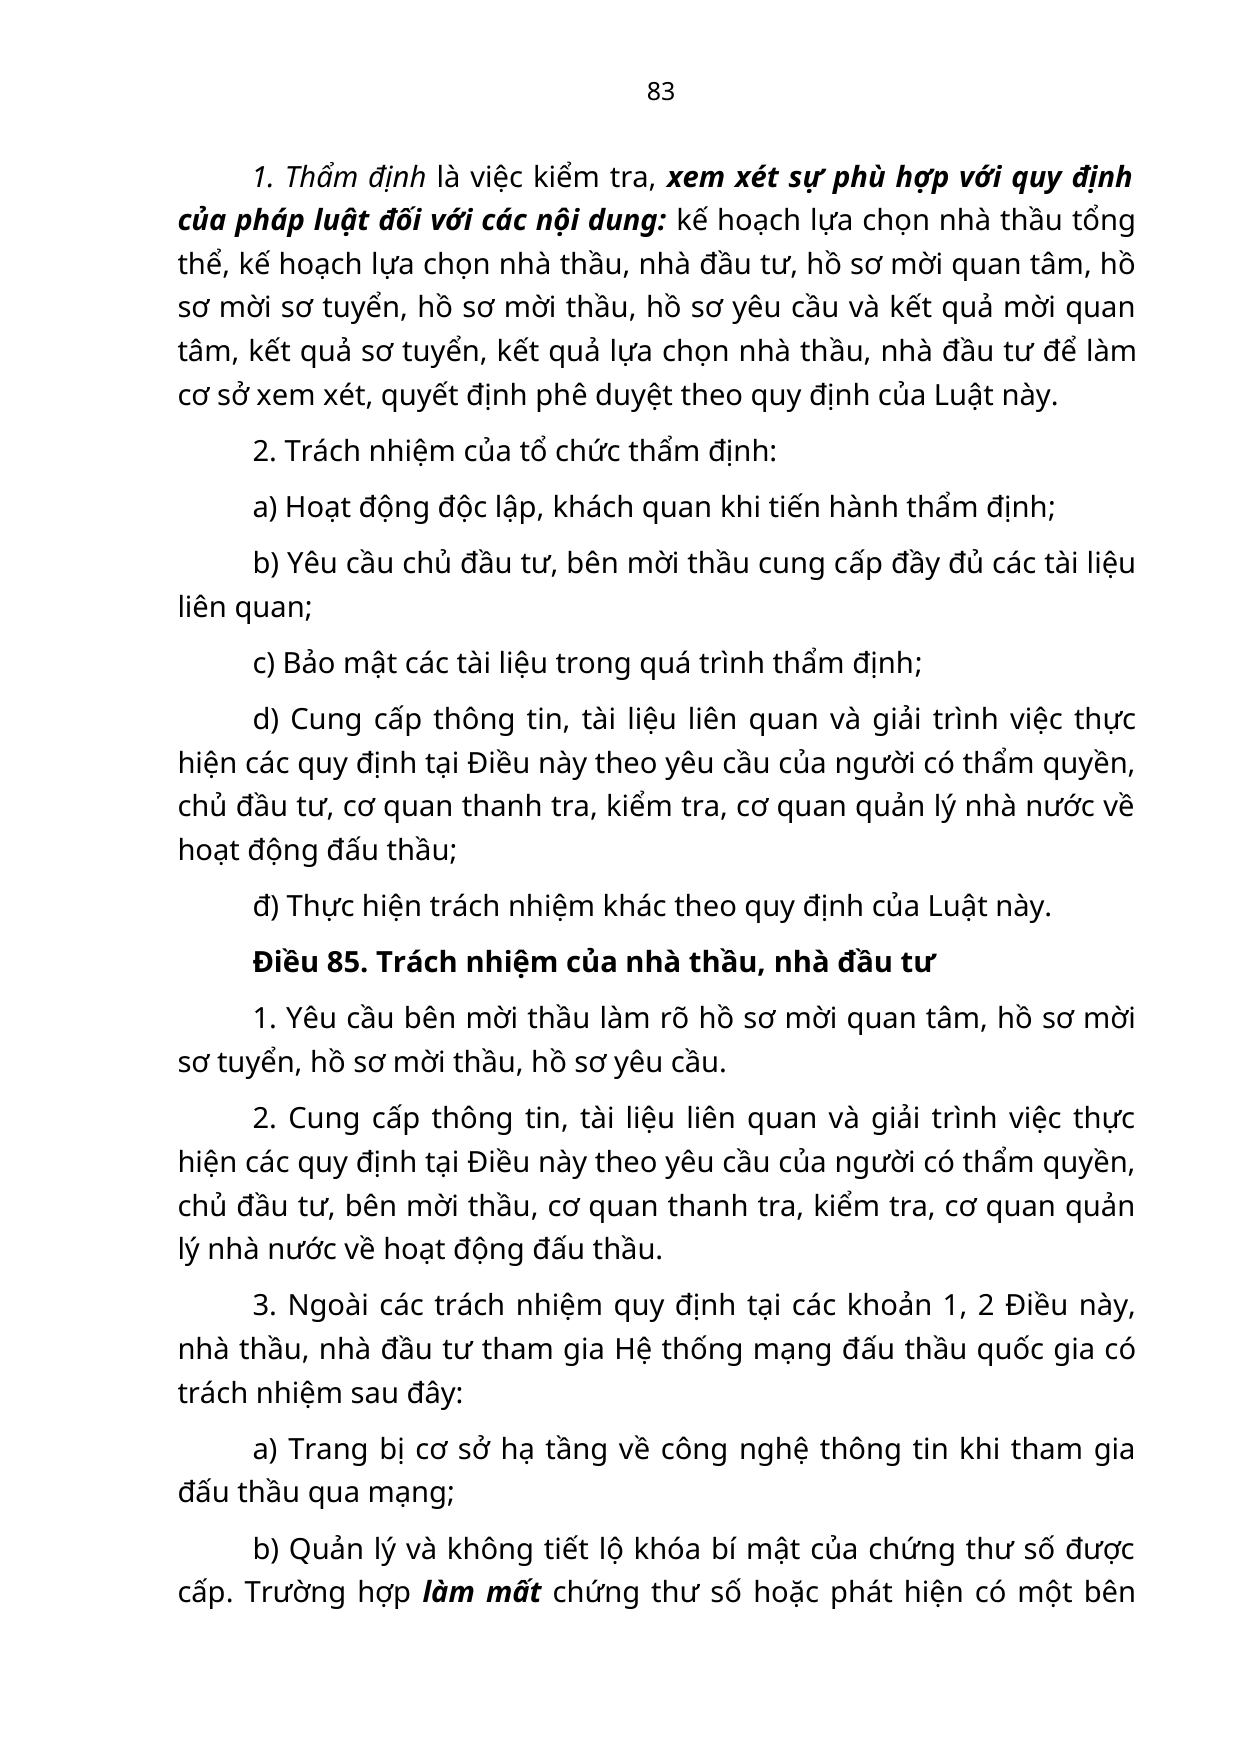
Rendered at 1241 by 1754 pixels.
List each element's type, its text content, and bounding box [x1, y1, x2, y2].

text c) Bảo mật các tài liệu trong quá trình thẩm định; [177, 642, 1137, 682]
text 2. Cung cấp thông tin, tài liệu liên quan và giải trình việc thực hiện các quy định tại Điều này theo yêu cầu của người có thẩm quyền, chủ đầu tư, bên mời thầu, cơ quan thanh tra, kiểm tra, cơ quan quản lý nhà nước về hoạt động đấu thầu. [177, 1098, 1137, 1268]
text a) Trang bị cơ sở hạ tầng về công nghệ thông tin khi tham gia đấu thầu qua mạng; [177, 1428, 1137, 1511]
text đ) Thực hiện trách nhiệm khác theo quy định của Luật này. [177, 886, 1137, 925]
text Điều 85. Trách nhiệm của nhà thầu, nhà đầu tư [177, 942, 1137, 981]
text 2. Trách nhiệm của tổ chức thẩm định: [177, 430, 1137, 470]
text 1. Thẩm định là việc kiểm tra, xem xét sự phù hợp với quy định của pháp luật đối với các nội dung: kế hoạch lựa chọn nhà thầu tổng thể, kế hoạch lựa chọn nhà thầu, nhà đầu tư, hồ sơ mời quan tâm, hồ sơ mời sơ tuyển, hồ sơ mời thầu, hồ sơ yêu cầu và kết quả mời quan tâm, kết quả sơ tuyển, kết quả lựa chọn nhà thầu, nhà đầu tư để làm cơ sở xem xét, quyết định phê duyệt theo quy định của Luật này. [177, 156, 1137, 414]
text d) Cung cấp thông tin, tài liệu liên quan và giải trình việc thực hiện các quy định tại Điều này theo yêu cầu của người có thẩm quyền, chủ đầu tư, cơ quan thanh tra, kiểm tra, cơ quan quản lý nhà nước về hoạt động đấu thầu; [177, 698, 1137, 869]
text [177, 1528, 1137, 1611]
text b) Yêu cầu chủ đầu tư, bên mời thầu cung cấp đầy đủ các tài liệu liên quan; [177, 542, 1137, 626]
text a) Hoạt động độc lập, khách quan khi tiến hành thẩm định; [177, 486, 1137, 526]
text 1. Yêu cầu bên mời thầu làm rõ hồ sơ mời quan tâm, hồ sơ mời sơ tuyển, hồ sơ mời thầu, hồ sơ yêu cầu. [177, 998, 1137, 1081]
text 3. Ngoài các trách nhiệm quy định tại các khoản 1, 2 Điều này, nhà thầu, nhà đầu tư tham gia Hệ thống mạng đấu thầu quốc gia có trách nhiệm sau đây: [177, 1285, 1137, 1412]
